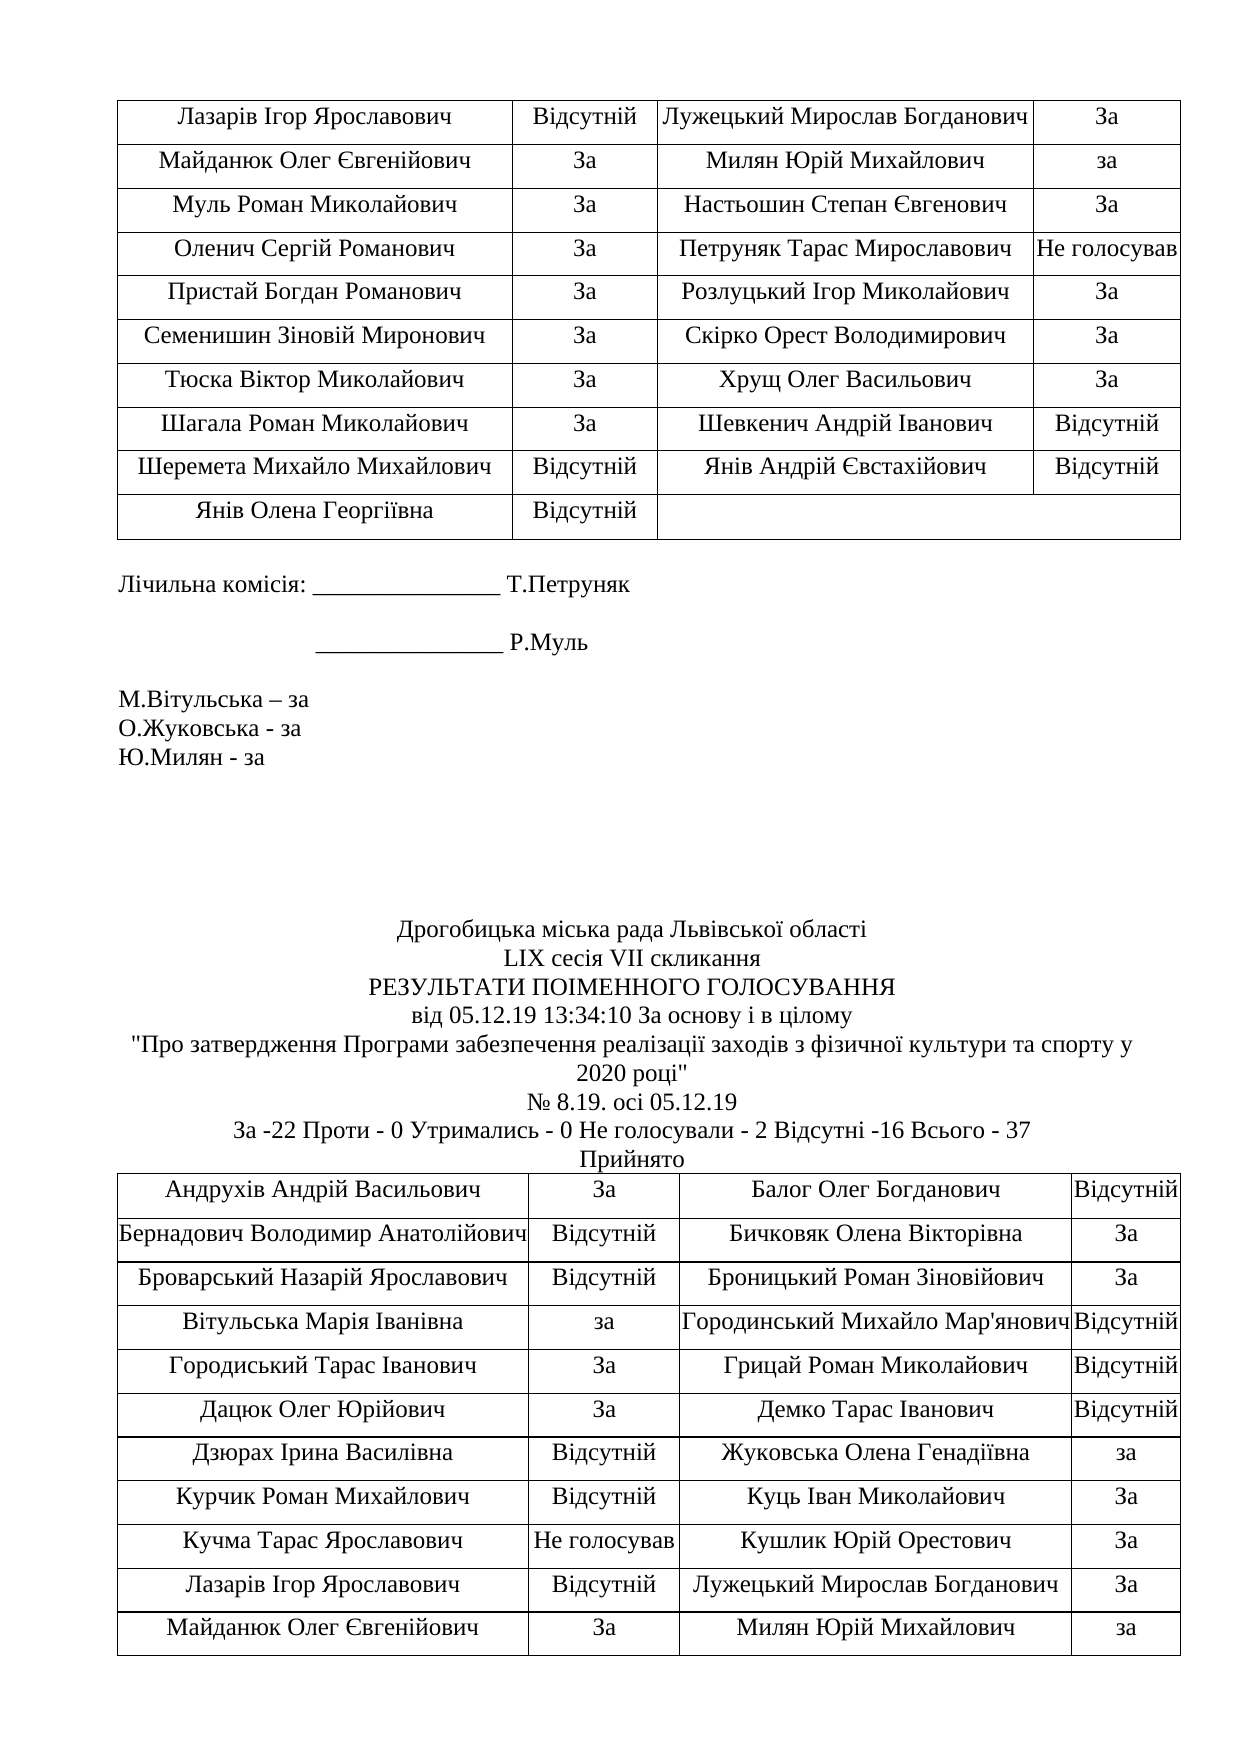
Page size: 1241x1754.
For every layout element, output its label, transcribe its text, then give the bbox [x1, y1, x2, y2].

text М.Вітульська – за [118, 684, 1146, 713]
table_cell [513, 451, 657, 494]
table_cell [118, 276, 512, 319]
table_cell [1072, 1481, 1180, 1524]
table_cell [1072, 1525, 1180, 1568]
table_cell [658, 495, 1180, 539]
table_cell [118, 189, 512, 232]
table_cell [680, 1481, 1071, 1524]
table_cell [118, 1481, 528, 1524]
text LIX сесія VII скликання [118, 943, 1146, 972]
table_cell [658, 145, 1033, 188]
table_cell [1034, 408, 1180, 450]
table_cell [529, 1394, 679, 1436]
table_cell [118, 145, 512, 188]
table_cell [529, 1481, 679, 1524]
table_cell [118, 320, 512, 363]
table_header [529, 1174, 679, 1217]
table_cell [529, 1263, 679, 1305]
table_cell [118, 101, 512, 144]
text РЕЗУЛЬТАТИ ПОІМЕННОГО ГОЛОСУВАННЯ [118, 972, 1146, 1000]
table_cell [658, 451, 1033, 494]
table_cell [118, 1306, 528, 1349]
text Дрогобицька міська рада Львівської області [118, 914, 1146, 943]
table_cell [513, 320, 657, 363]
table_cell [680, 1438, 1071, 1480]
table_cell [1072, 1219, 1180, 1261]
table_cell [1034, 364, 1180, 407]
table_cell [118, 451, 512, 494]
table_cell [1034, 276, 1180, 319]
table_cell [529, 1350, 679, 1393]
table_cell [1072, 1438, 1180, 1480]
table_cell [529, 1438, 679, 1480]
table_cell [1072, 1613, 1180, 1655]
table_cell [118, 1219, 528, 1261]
text № 8.19. осі 05.12.19 [118, 1087, 1146, 1115]
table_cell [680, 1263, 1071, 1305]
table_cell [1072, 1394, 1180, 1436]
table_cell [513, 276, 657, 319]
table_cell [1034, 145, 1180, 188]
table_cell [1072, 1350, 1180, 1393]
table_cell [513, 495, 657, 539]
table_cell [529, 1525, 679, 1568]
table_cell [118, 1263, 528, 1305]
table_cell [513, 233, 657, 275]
text Лічильна комісія: _______________ Т.Петруняк [118, 569, 1146, 598]
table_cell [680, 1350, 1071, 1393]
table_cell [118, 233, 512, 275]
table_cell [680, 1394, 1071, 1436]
text "Про затвердження Програми забезпечення реалізації заходів з фізичної культури та спорту у 2020 році" [118, 1029, 1146, 1087]
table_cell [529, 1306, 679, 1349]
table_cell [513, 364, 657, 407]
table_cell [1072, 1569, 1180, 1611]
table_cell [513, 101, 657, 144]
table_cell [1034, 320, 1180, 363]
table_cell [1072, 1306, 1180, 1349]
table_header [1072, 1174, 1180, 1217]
text _______________ Р.Муль [118, 627, 1146, 655]
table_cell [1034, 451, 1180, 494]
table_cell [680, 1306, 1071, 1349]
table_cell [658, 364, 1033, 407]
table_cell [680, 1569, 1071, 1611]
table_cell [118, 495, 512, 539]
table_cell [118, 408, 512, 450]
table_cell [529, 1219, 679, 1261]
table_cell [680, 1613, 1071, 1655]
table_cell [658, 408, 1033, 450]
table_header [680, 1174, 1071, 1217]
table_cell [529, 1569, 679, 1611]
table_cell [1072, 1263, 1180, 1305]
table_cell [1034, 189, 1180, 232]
text Прийнято [118, 1144, 1146, 1173]
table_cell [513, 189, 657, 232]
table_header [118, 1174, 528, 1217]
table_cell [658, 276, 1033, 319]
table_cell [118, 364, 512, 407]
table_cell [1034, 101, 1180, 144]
text Ю.Милян - за [118, 742, 1146, 770]
text За -22 Проти - 0 Утримались - 0 Не голосували - 2 Відсутні -16 Всього - 37 [118, 1115, 1146, 1144]
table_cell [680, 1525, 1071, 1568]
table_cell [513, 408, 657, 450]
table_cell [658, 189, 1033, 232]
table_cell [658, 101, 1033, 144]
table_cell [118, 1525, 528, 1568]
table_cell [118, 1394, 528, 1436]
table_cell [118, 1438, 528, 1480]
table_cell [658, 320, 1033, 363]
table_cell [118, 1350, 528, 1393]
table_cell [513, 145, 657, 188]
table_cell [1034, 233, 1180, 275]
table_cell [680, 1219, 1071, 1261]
text О.Жуковська - за [118, 713, 1146, 742]
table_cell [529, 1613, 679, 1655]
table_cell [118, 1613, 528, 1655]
text від 05.12.19 13:34:10 За основу і в цілому [118, 1000, 1146, 1029]
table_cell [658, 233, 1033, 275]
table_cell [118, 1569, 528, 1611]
